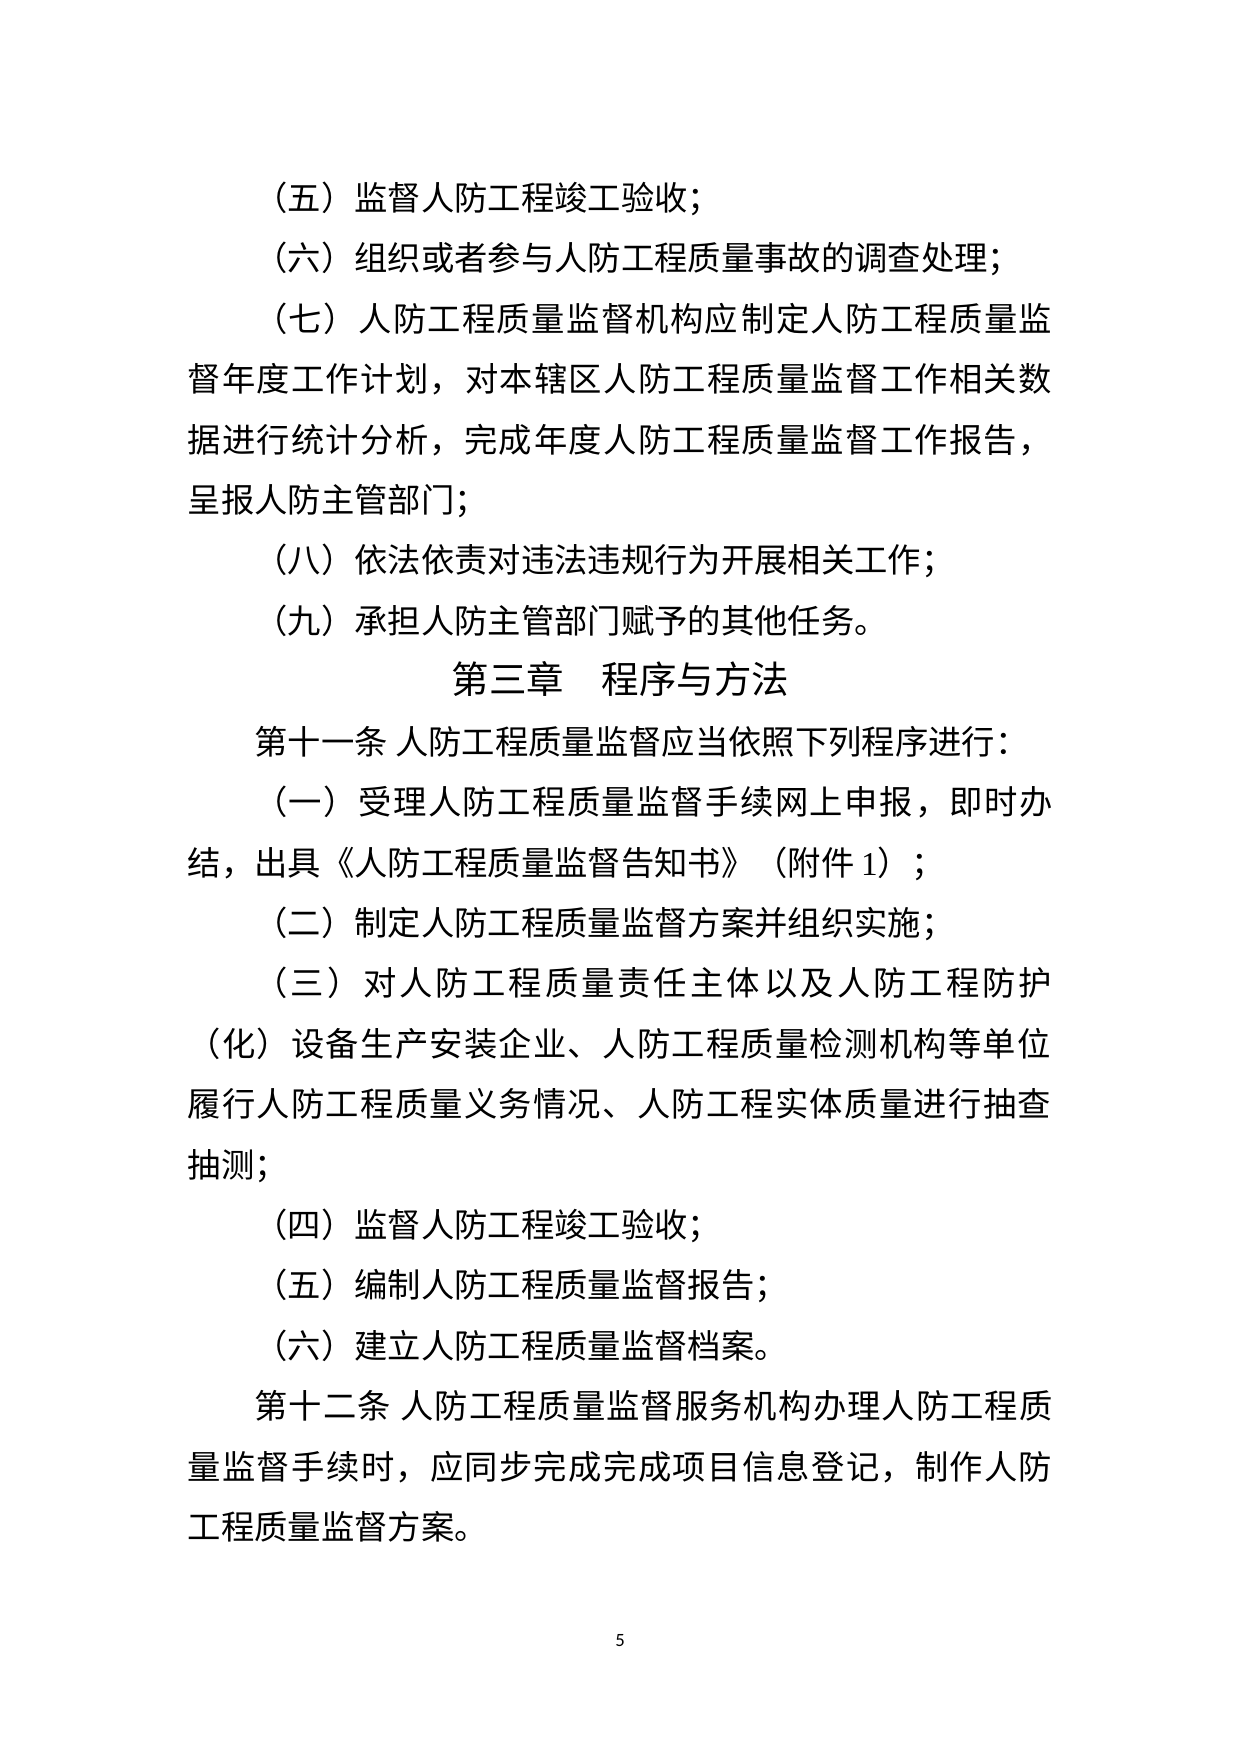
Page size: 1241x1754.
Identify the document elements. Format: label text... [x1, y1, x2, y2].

text （七）人防工程质量监督机构应制定人防工程质量监督年度工作计划，对本辖区人防工程质量监督工作相关数据进行统计分析，完成年度人防工程质量监督工作报告，呈报人防主管部门； [187, 283, 1053, 524]
text （二）制定人防工程质量监督方案并组织实施； [187, 887, 1053, 947]
text （四）监督人防工程竣工验收； [187, 1189, 1053, 1249]
text 第十一条 人防工程质量监督应当依照下列程序进行： [187, 706, 1053, 766]
text （六）组织或者参与人防工程质量事故的调查处理； [187, 222, 1053, 283]
text （六）建立人防工程质量监督档案。 [187, 1310, 1053, 1370]
text （八）依法依责对违法违规行为开展相关工作； [187, 524, 1053, 585]
text 第十二条 人防工程质量监督服务机构办理人防工程质量监督手续时，应同步完成完成项目信息登记，制作人防工程质量监督方案。 [187, 1370, 1053, 1552]
text （三）对人防工程质量责任主体以及人防工程防护（化）设备生产安装企业、人防工程质量检测机构等单位履行人防工程质量义务情况、人防工程实体质量进行抽查、抽测； [187, 947, 1053, 1189]
text （五）编制人防工程质量监督报告； [187, 1249, 1053, 1310]
text （一）受理人防工程质量监督手续网上申报，即时办结，出具《人防工程质量监督告知书》（附件1）； [187, 766, 1053, 887]
text （五）监督人防工程竣工验收； [187, 162, 1053, 222]
text 第三章 程序与方法 [187, 645, 1053, 706]
text （九）承担人防主管部门赋予的其他任务。 [187, 585, 1053, 645]
